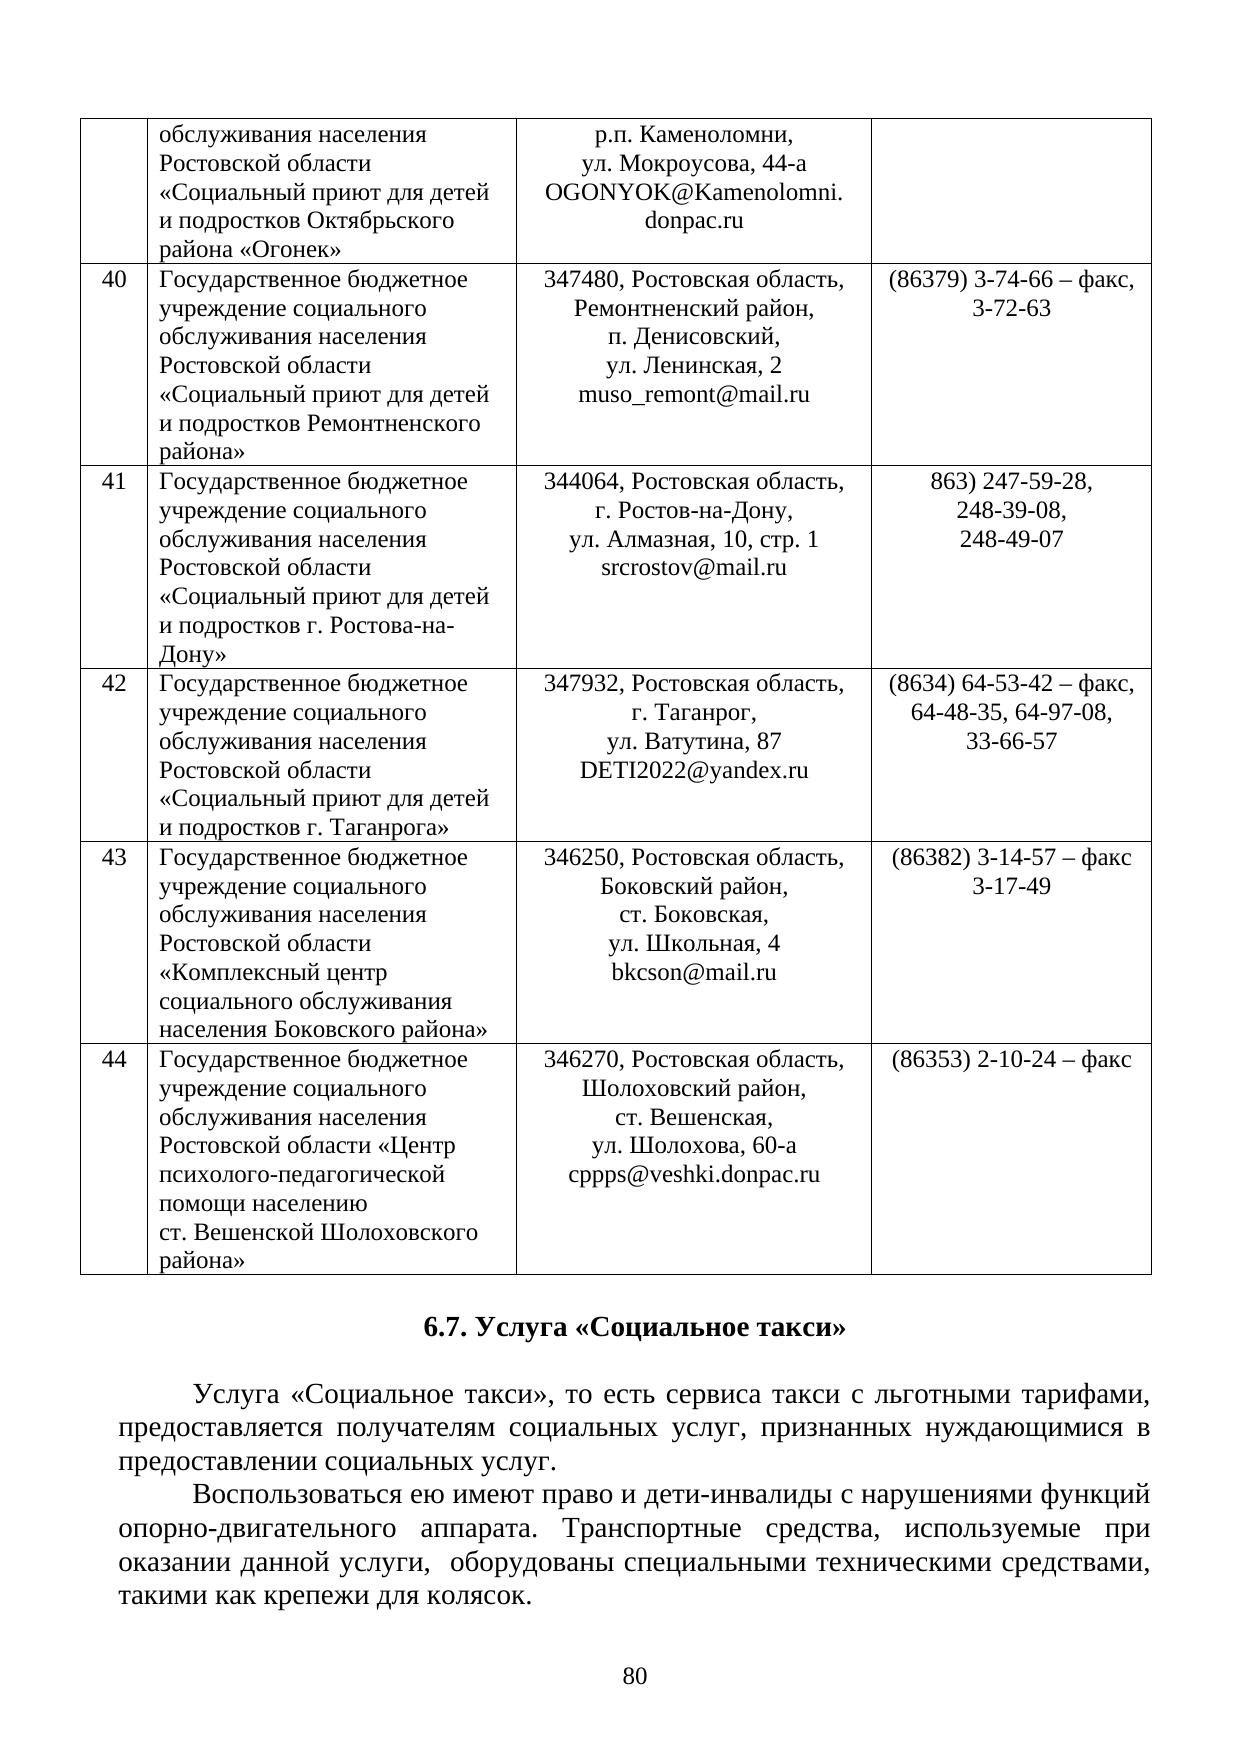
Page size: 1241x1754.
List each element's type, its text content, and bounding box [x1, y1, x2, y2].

table_cell 347932, Ростовская область, г. Таганрог, ул. Ватутина, 87 DETI2022@yandex.ru [517, 669, 871, 841]
table_cell 44 [81, 1044, 147, 1274]
table_cell 346270, Ростовская область, Шолоховский район, ст. Вешенская, ул. Шолохова, 60-а cppps@veshki.donpac.ru [517, 1044, 871, 1274]
text Услуга «Социальное такси», то есть сервиса такси с льготными тарифами, предоставляется получателям социальных услуг, признанных нуждающимися в предоставлении социальных услуг. [118, 1376, 1152, 1477]
table_cell 42 [81, 669, 147, 841]
table_cell Государственное бюджетное учреждение социального обслуживания населения Ростовской области «Социальный приют для детей и подростков г. Таганрога» [148, 669, 516, 841]
table_cell (86379) 3-74-66 ‒ факс, 3-72-63 [872, 264, 1151, 465]
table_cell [148, 119, 516, 263]
table_cell (86353) 2-10-24 ‒ факс [872, 1044, 1151, 1274]
table_cell Государственное бюджетное учреждение социального обслуживания населения Ростовской области «Комплексный центр социального обслуживания населения Боковского района» [148, 842, 516, 1043]
table_cell 347480, Ростовская область, Ремонтненский район, п. Денисовский, ул. Ленинская, 2 muso_remont@mail.ru [517, 264, 871, 465]
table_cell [872, 119, 1151, 263]
text Воспользоваться ею имеют право и дети-инвалиды с нарушениями функций опорно-двигательного аппарата. Транспортные средства, используемые при оказании данной услуги, оборудованы специальными техническими средствами, такими как крепежи для колясок. [118, 1477, 1152, 1611]
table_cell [517, 119, 871, 263]
text 6.7. Услуга «Социальное такси» [118, 1309, 1152, 1342]
table_cell 41 [81, 466, 147, 667]
table_cell Государственное бюджетное учреждение социального обслуживания населения Ростовской области «Социальный приют для детей и подростков г. Ростова-на-Дону» [148, 466, 516, 667]
table_cell Государственное бюджетное учреждение социального обслуживания населения Ростовской области «Социальный приют для детей и подростков Ремонтненского района» [148, 264, 516, 465]
table_cell 863) 247-59-28, 248-39-08, 248-49-07 [872, 466, 1151, 667]
table_cell Государственное бюджетное учреждение социального обслуживания населения Ростовской области «Центр психолого-педагогической помощи населению ст. Вешенской Шолоховского района» [148, 1044, 516, 1274]
table_cell 346250, Ростовская область, Боковский район, ст. Боковская, ул. Школьная, 4 bkcson@mail.ru [517, 842, 871, 1043]
table_cell 39 [81, 119, 147, 263]
table_cell 344064, Ростовская область, г. Ростов-на-Дону, ул. Алмазная, 10, стр. 1 srcrostov@mail.ru [517, 466, 871, 667]
table_cell (86382) 3-14-57 ‒ факс 3-17-49 [872, 842, 1151, 1043]
table_cell 43 [81, 842, 147, 1043]
table_cell (8634) 64-53-42 ‒ факс, 64-48-35, 64-97-08, 33-66-57 [872, 669, 1151, 841]
table_cell 40 [81, 264, 147, 465]
